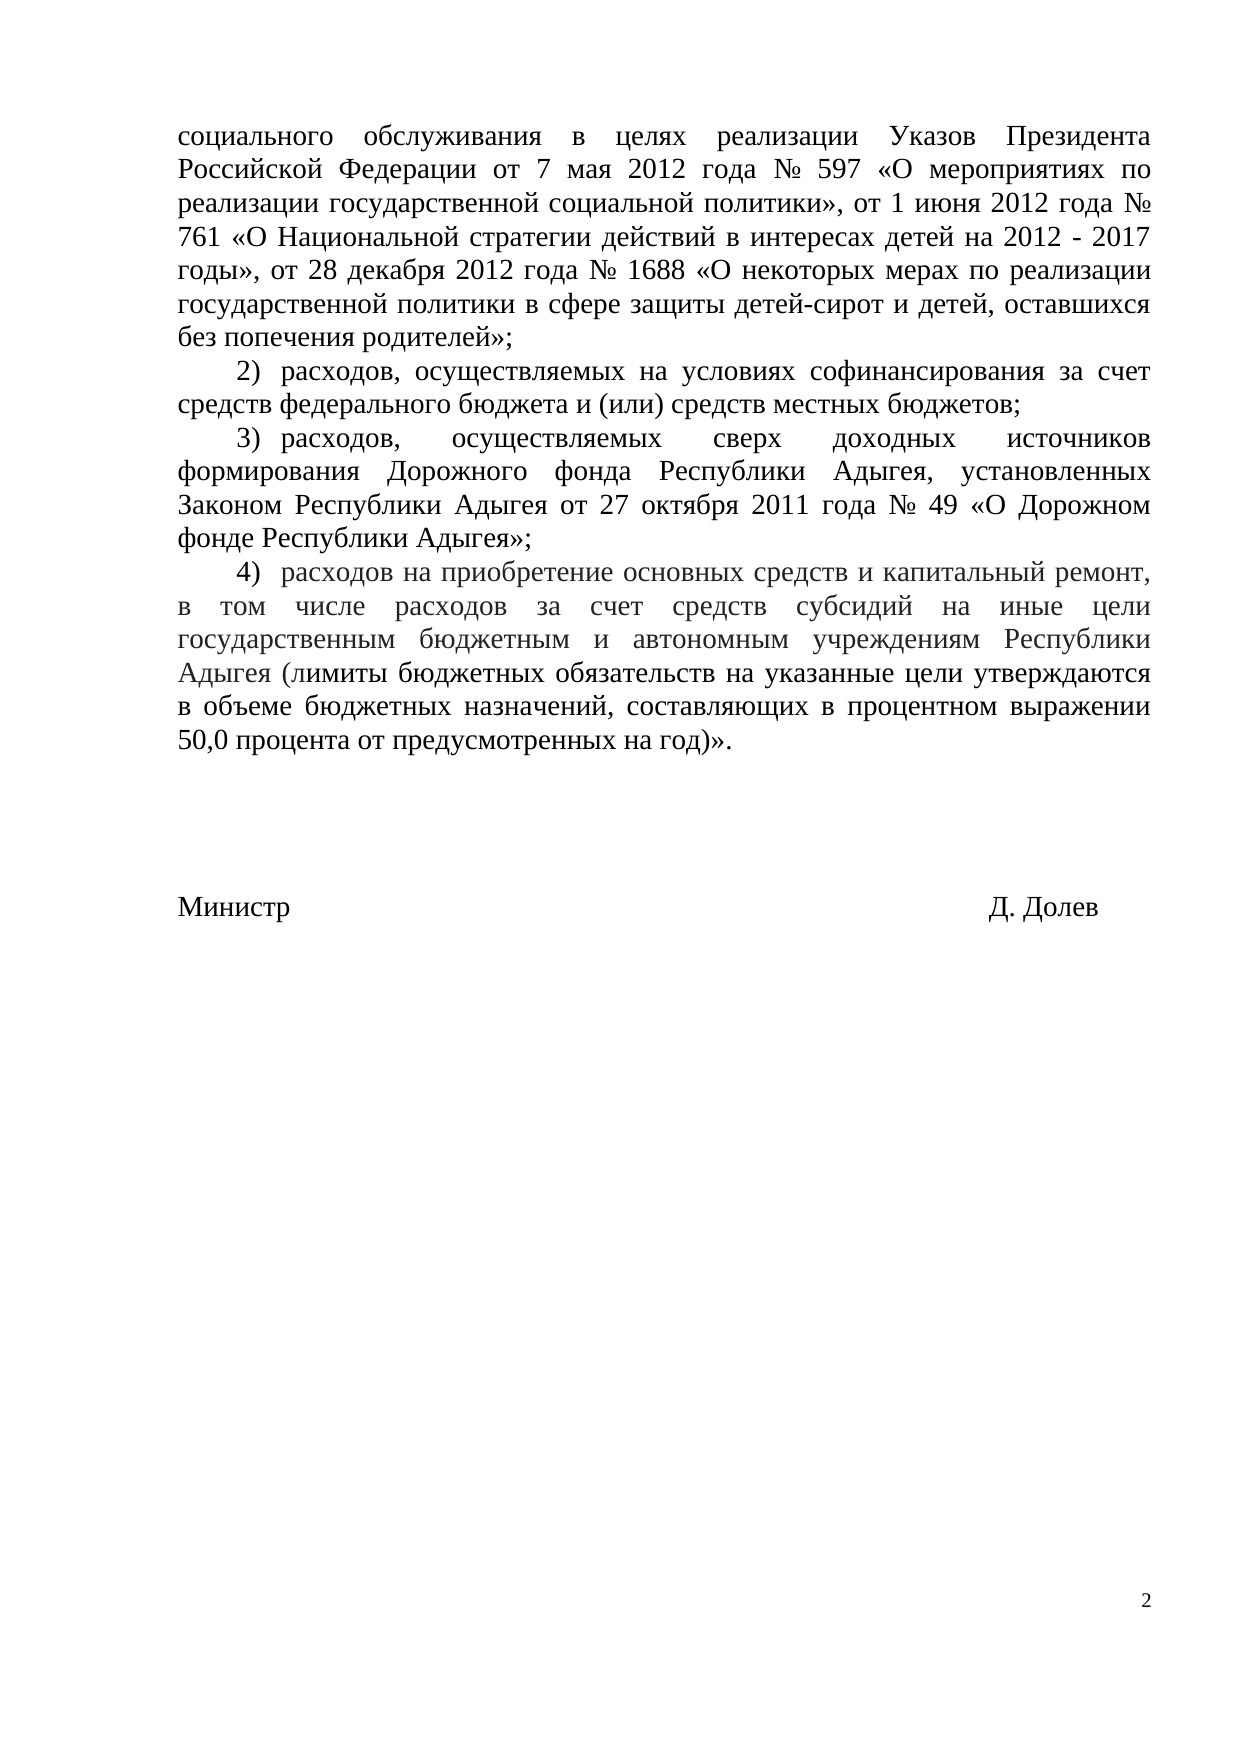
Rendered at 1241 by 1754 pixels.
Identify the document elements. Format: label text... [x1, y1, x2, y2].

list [177, 118, 1152, 353]
list расходов, осуществляемых на условиях софинансирования за счет средств федерального бюджета и (или) средств местных бюджетов; [177, 353, 1152, 420]
subtitle Министр Д. Долев [177, 889, 1152, 923]
list расходов на приобретение основных средств и капитальный ремонт, в том числе расходов за счет средств субсидий на иные цели государственным бюджетным и автономным учреждениям Республики Адыгея (лимиты бюджетных обязательств на указанные цели утверждаются в объеме бюджетных назначений, составляющих в процентном выражении 50,0 процента от предусмотренных на год)». [177, 554, 1152, 755]
list расходов, осуществляемых сверх доходных источников формирования Дорожного фонда Республики Адыгея, установленных Законом Республики Адыгея от 27 октября 2011 года № 49 «О Дорожном фонде Республики Адыгея»; [177, 420, 1152, 554]
